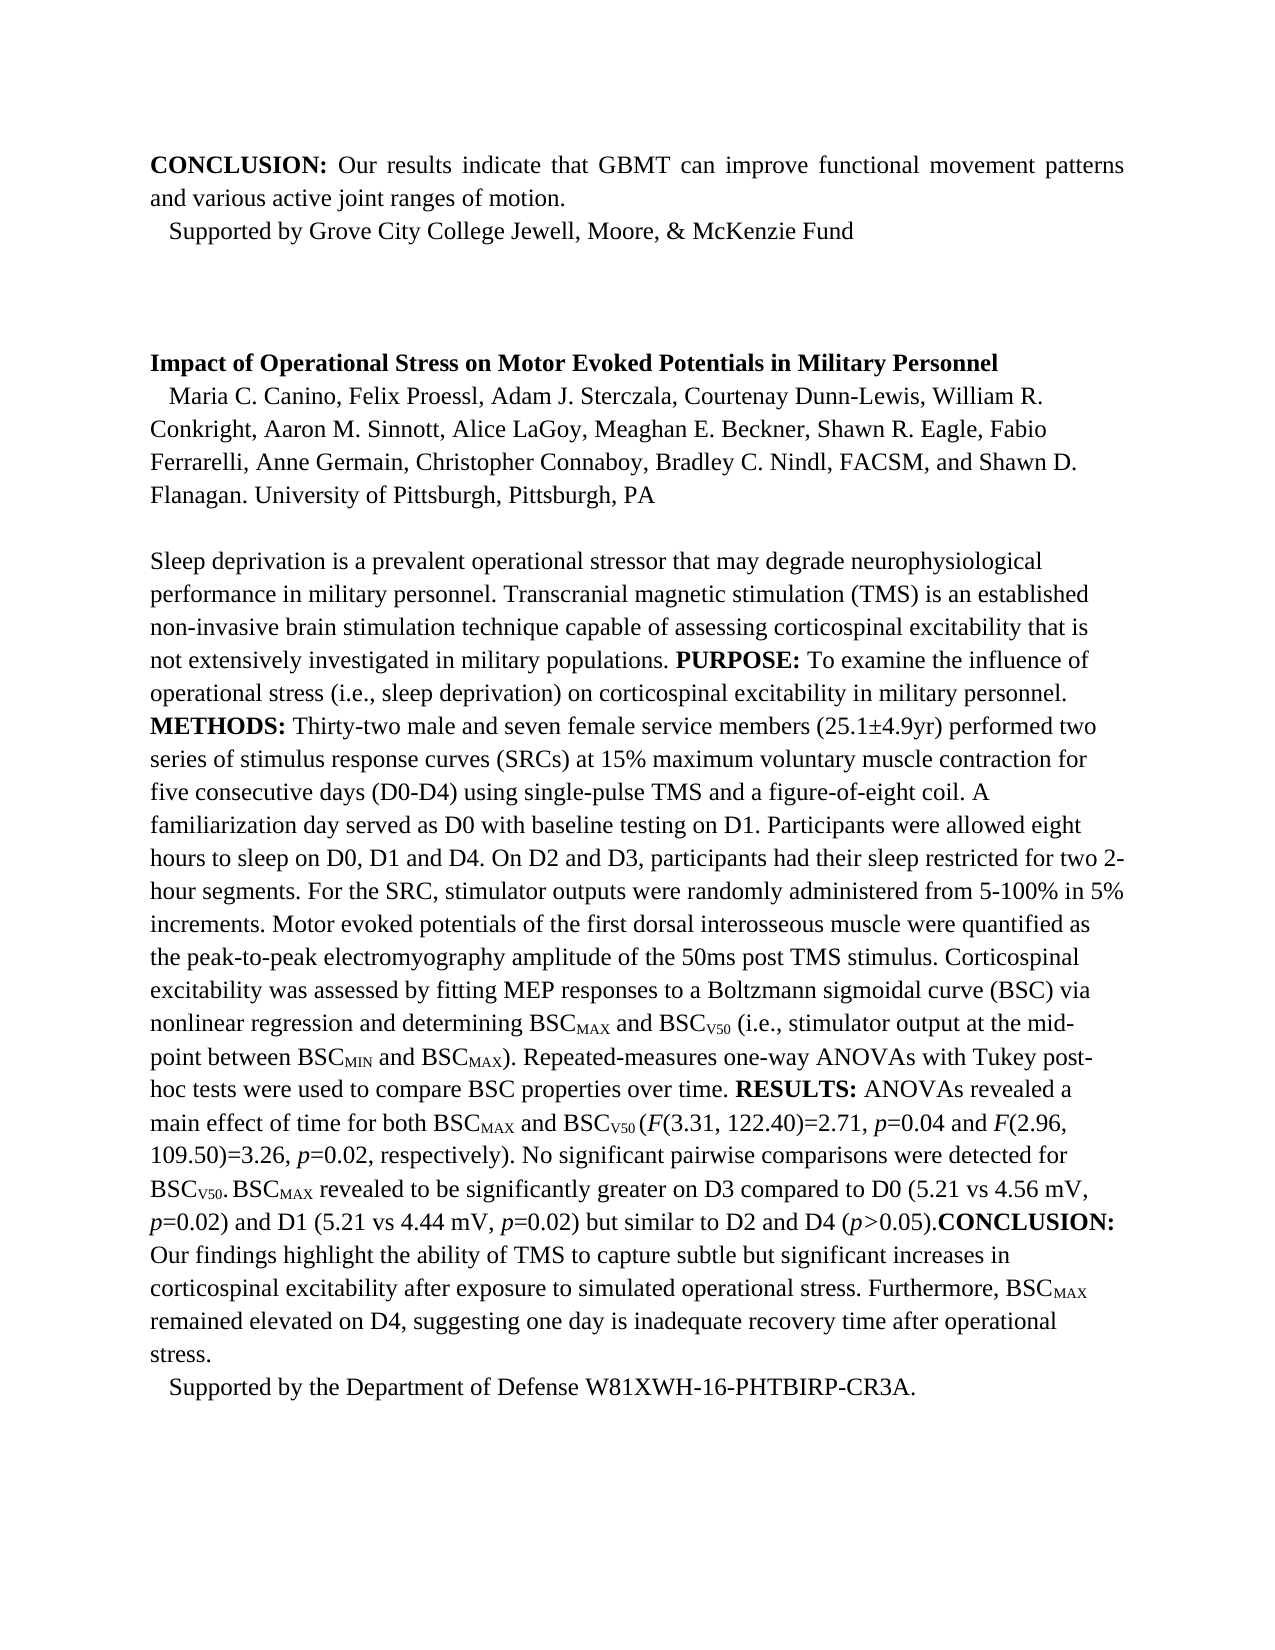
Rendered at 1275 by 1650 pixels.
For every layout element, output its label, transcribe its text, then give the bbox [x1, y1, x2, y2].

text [150, 150, 1125, 212]
text Maria C. Canino, Felix Proessl, Adam J. Sterczala, Courtenay Dunn-Lewis, William R. Conkright, Aaron M. Sinnott, Alice LaGoy, Meaghan E. Beckner, Shawn R. Eagle, Fabio Ferrarelli, Anne Germain, Christopher Connaboy, Bradley C. Nindl, FACSM, and Shawn D. Flanagan. University of Pittsburgh, Pittsburgh, PA [150, 381, 1125, 509]
text Sleep deprivation is a prevalent operational stressor that may degrade neurophysiological performance in military personnel. Transcranial magnetic stimulation (TMS) is an established non-invasive brain stimulation technique capable of assessing corticospinal excitability that is not extensively investigated in military populations. PURPOSE: To examine the influence of operational stress (i.e., sleep deprivation) on corticospinal excitability in military personnel. METHODS: Thirty-two male and seven female service members (25.1±4.9yr) performed two series of stimulus response curves (SRCs) at 15% maximum voluntary muscle contraction for five consecutive days (D0-D4) using single-pulse TMS and a figure-of-eight coil. A familiarization day served as D0 with baseline testing on D1. Participants were allowed eight hours to sleep on D0, D1 and D4. On D2 and D3, participants had their sleep restricted for two 2-hour segments. For the SRC, stimulator outputs were randomly administered from 5-100% in 5% increments. Motor evoked potentials of the first dorsal interosseous muscle were quantified as the peak-to-peak electromyography amplitude of the 50ms post TMS stimulus. Corticospinal excitability was assessed by fitting MEP responses to a Boltzmann sigmoidal curve (BSC) via nonlinear regression and determining BSCMAX and BSCV50 (i.e., stimulator output at the mid-point between BSCMIN and BSCMAX). Repeated-measures one-way ANOVAs with Tukey post-hoc tests were used to compare BSC properties over time. RESULTS: ANOVAs revealed a main effect of time for both BSCMAX and BSCV50 (F(3.31, 122.40)=2.71, p=0.04 and F(2.96, 109.50)=3.26, p=0.02, respectively). No significant pairwise comparisons were detected for BSCV50. BSCMAX revealed to be significantly greater on D3 compared to D0 (5.21 vs 4.56 mV, p=0.02) and D1 (5.21 vs 4.44 mV, p=0.02) but similar to D2 and D4 (p>0.05).CONCLUSION: Our findings highlight the ability of TMS to capture subtle but significant increases in corticospinal excitability after exposure to simulated operational stress. Furthermore, BSCMAX remained elevated on D4, suggesting one day is inadequate recovery time after operational stress. [150, 546, 1125, 1367]
text Supported by Grove City College Jewell, Moore, & McKenzie Fund [150, 216, 1125, 245]
text Supported by the Department of Defense W81XWH-16-PHTBIRP-CR3A. [150, 1372, 1125, 1401]
text Impact of Operational Stress on Motor Evoked Potentials in Military Personnel [150, 348, 1125, 377]
